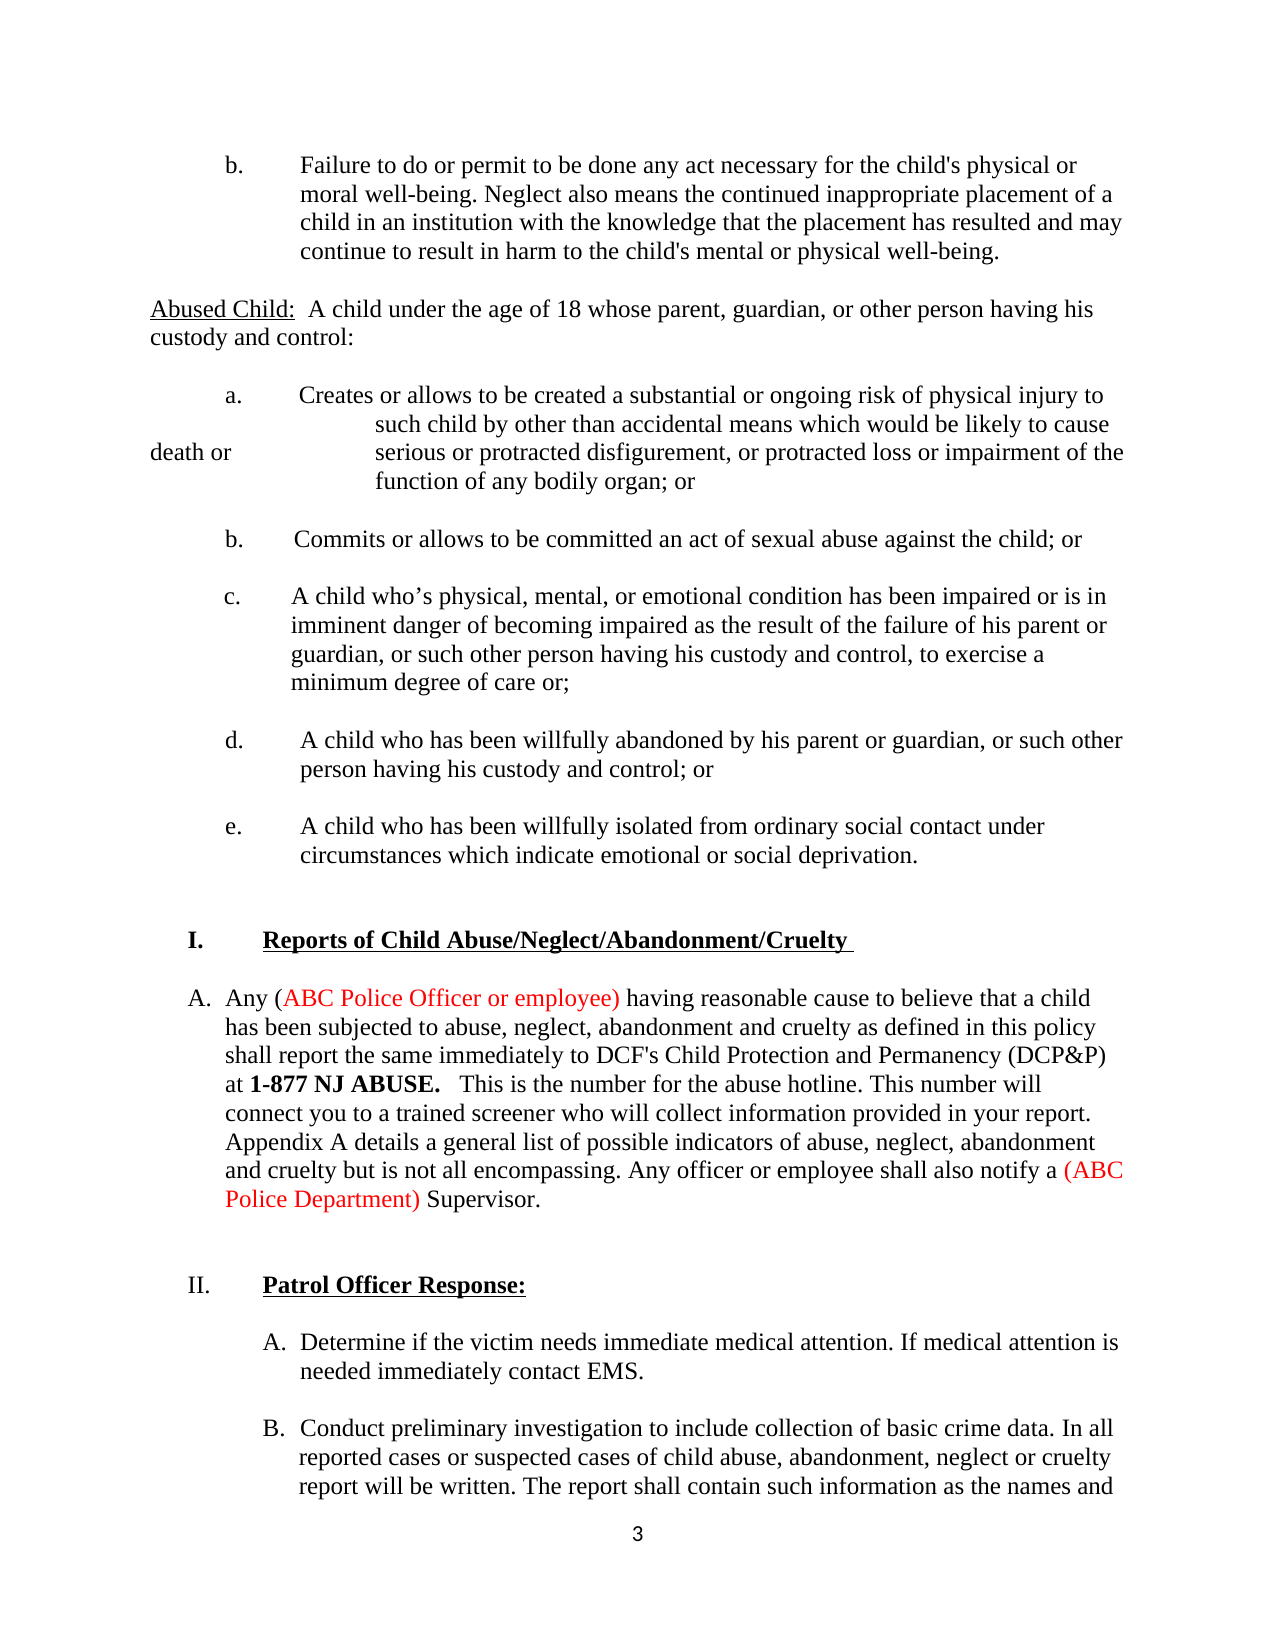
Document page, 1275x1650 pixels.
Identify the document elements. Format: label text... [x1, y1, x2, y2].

list Reports of Child Abuse/Neglect/Abandonment/Cruelty [187, 926, 1125, 954]
text b. Failure to do or permit to be done any act necessary for the child's physical or moral well-being. Neglect also means the continued inappropriate placement of a child in an institution with the knowledge that the placement has resulted and may continue to result in harm to the child's mental or physical well-being. [225, 150, 1125, 265]
list Determine if the victim needs immediate medical attention. If medical attention is needed immediately contact EMS. [262, 1327, 1125, 1385]
list Any (ABC Police Officer or employee) having reasonable cause to believe that a child has been subjected to abuse, neglect, abandonment and cruelty as defined in this policy shall report the same immediately to DCF's Child Protection and Permanency (DCP&P) at 1-877 NJ ABUSE. This is the number for the abuse hotline. This number will connect you to a trained screener who will collect information provided in your report. Appendix A details a general list of possible indicators of abuse, neglect, abandonment and cruelty but is not all encompassing. Any officer or employee shall also notify a (ABC Police Department) Supervisor. [187, 983, 1125, 1213]
text c. A child who’s physical, mental, or emotional condition has been impaired or is in imminent danger of becoming impaired as the result of the failure of his parent or guardian, or such other person having his custody and control, to exercise a minimum degree of care or; [223, 581, 1125, 696]
text d. A child who has been willfully abandoned by his parent or guardian, or such other person having his custody and control; or [150, 725, 1125, 782]
list Abused Child: A child under the age of 18 whose parent, guardian, or other person having his custody and control: [150, 294, 1125, 351]
list Conduct preliminary investigation to include collection of basic crime data. In all [262, 1413, 1125, 1442]
text report will be written. The report shall contain such information as the names and [223, 1471, 1125, 1500]
text reported cases or suspected cases of child abuse, abandonment, neglect or cruelty [223, 1442, 1125, 1471]
list e. A child who has been willfully isolated from ordinary social contact under [225, 782, 1125, 840]
list Patrol Officer Response: [187, 1271, 1125, 1327]
list circumstances which indicate emotional or social deprivation. [225, 840, 1125, 897]
list a. Creates or allows to be created a substantial or ongoing risk of physical injury to such child by other than accidental means which would be likely to cause death or serious or protracted disfigurement, or protracted loss or impairment of the function of any bodily organ; or b. Commits or allows to be committed an act of sexual abuse against the child; or [150, 380, 1125, 581]
